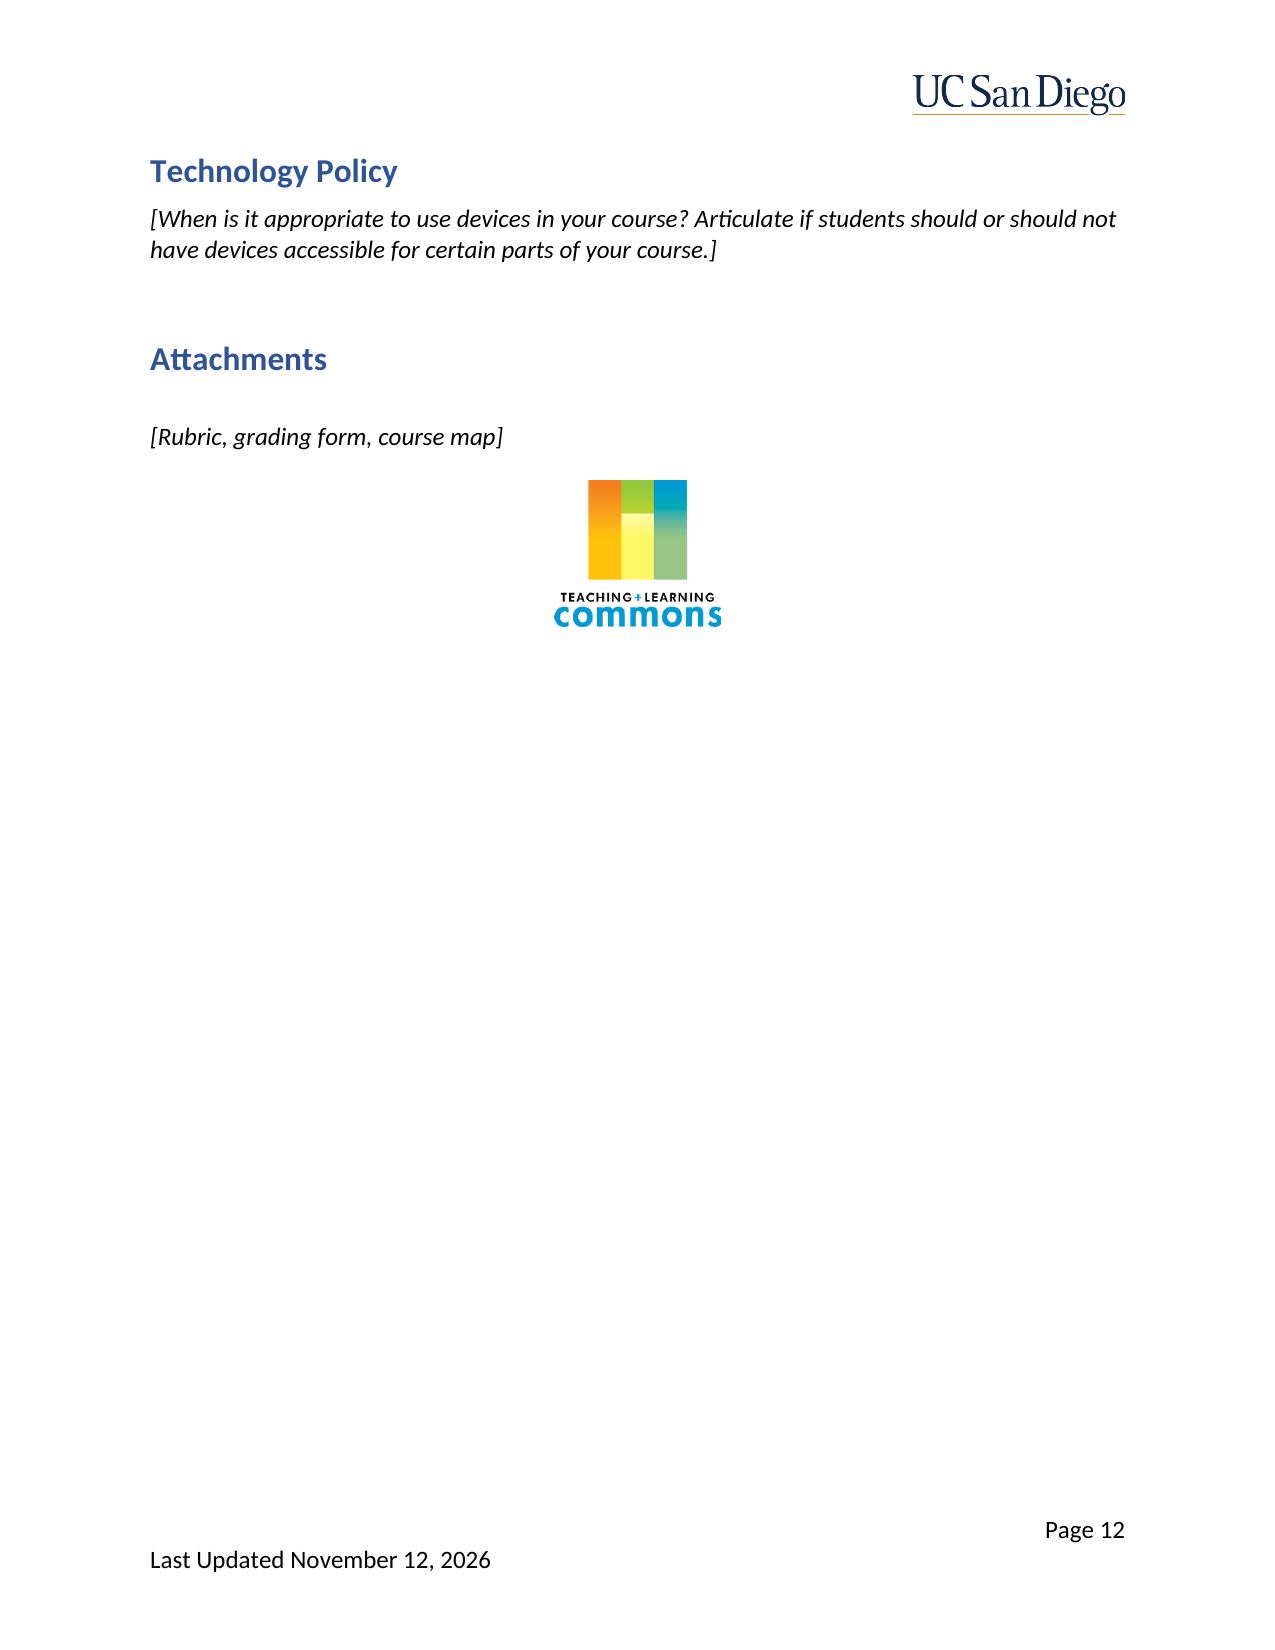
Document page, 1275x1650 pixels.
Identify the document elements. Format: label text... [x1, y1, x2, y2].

picture [614, 612, 619, 627]
picture [715, 610, 722, 616]
picture [647, 612, 652, 627]
picture [912, 75, 1125, 116]
text [Rubric, grading form, course map] [150, 422, 1125, 452]
text [When is it appropriate to use devices in your course? Articulate if students should or should not have devices accessible for certain parts of your course.] [150, 203, 1125, 264]
subtitle Technology Policy [150, 150, 1125, 191]
picture [603, 612, 607, 627]
picture [579, 613, 586, 622]
picture [554, 480, 722, 627]
subtitle Attachments [150, 338, 1125, 378]
picture [693, 612, 697, 627]
picture [636, 612, 641, 627]
picture [668, 613, 676, 622]
